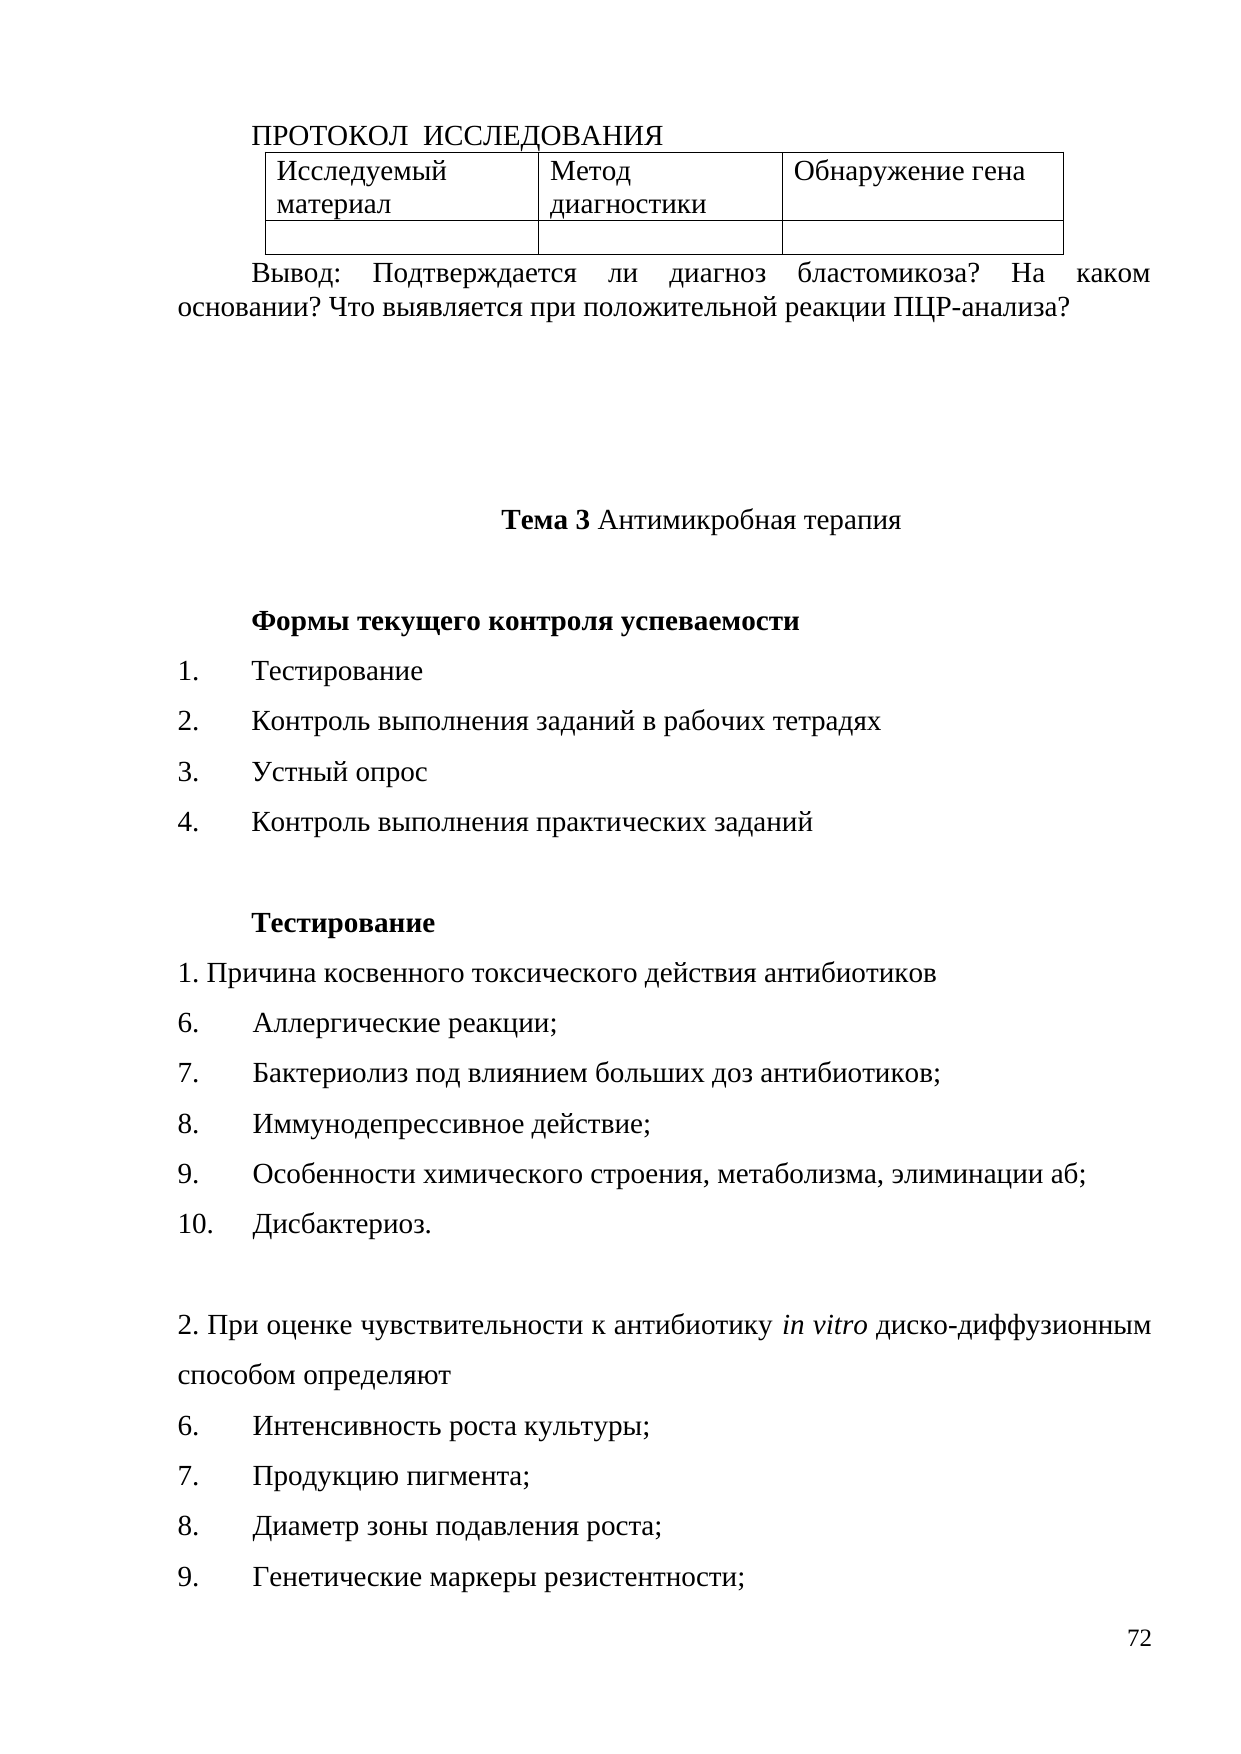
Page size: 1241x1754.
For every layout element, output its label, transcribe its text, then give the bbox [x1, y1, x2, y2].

text Формы текущего контроля успеваемости [177, 603, 1152, 636]
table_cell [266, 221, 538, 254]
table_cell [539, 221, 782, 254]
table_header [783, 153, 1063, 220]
list Интенсивность роста культуры; [177, 1408, 1152, 1441]
list Аллергические реакции; [177, 1005, 1152, 1039]
text 4. Контроль выполнения практических заданий [177, 804, 1152, 838]
list Особенности химического строения, метаболизма, элиминации аб; [177, 1156, 1152, 1190]
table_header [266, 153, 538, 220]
text Тема 3 Антимикробная терапия [177, 502, 1152, 536]
text Тестирование [177, 905, 1152, 938]
text 2. При оценке чувствительности к антибиотику in vitro диско-диффузионным способом определяют [177, 1307, 1152, 1391]
text Вывод: Подтверждается ли диагноз бластомикоза? На каком основании? Что выявляется при положительной реакции ПЦР-анализа? [177, 255, 1152, 322]
text 1. Тестирование [177, 653, 1152, 687]
list Дисбактериоз. [177, 1207, 1152, 1240]
text Протокол исследованиЯ [177, 118, 1152, 152]
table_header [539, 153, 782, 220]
list Продукцию пигмента; [177, 1458, 1152, 1492]
text 3. Устный опрос [177, 754, 1152, 787]
text 1. Причина косвенного токсического действия антибиотиков [177, 955, 1152, 988]
list Диаметр зоны подавления роста; [177, 1508, 1152, 1542]
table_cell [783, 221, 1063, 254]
list Иммунодепрессивное действие; [177, 1106, 1152, 1139]
list Генетические маркеры резистентности; [177, 1559, 1152, 1592]
list Бактериолиз под влиянием больших доз антибиотиков; [177, 1056, 1152, 1089]
text 2. Контроль выполнения заданий в рабочих тетрадях [177, 703, 1152, 737]
